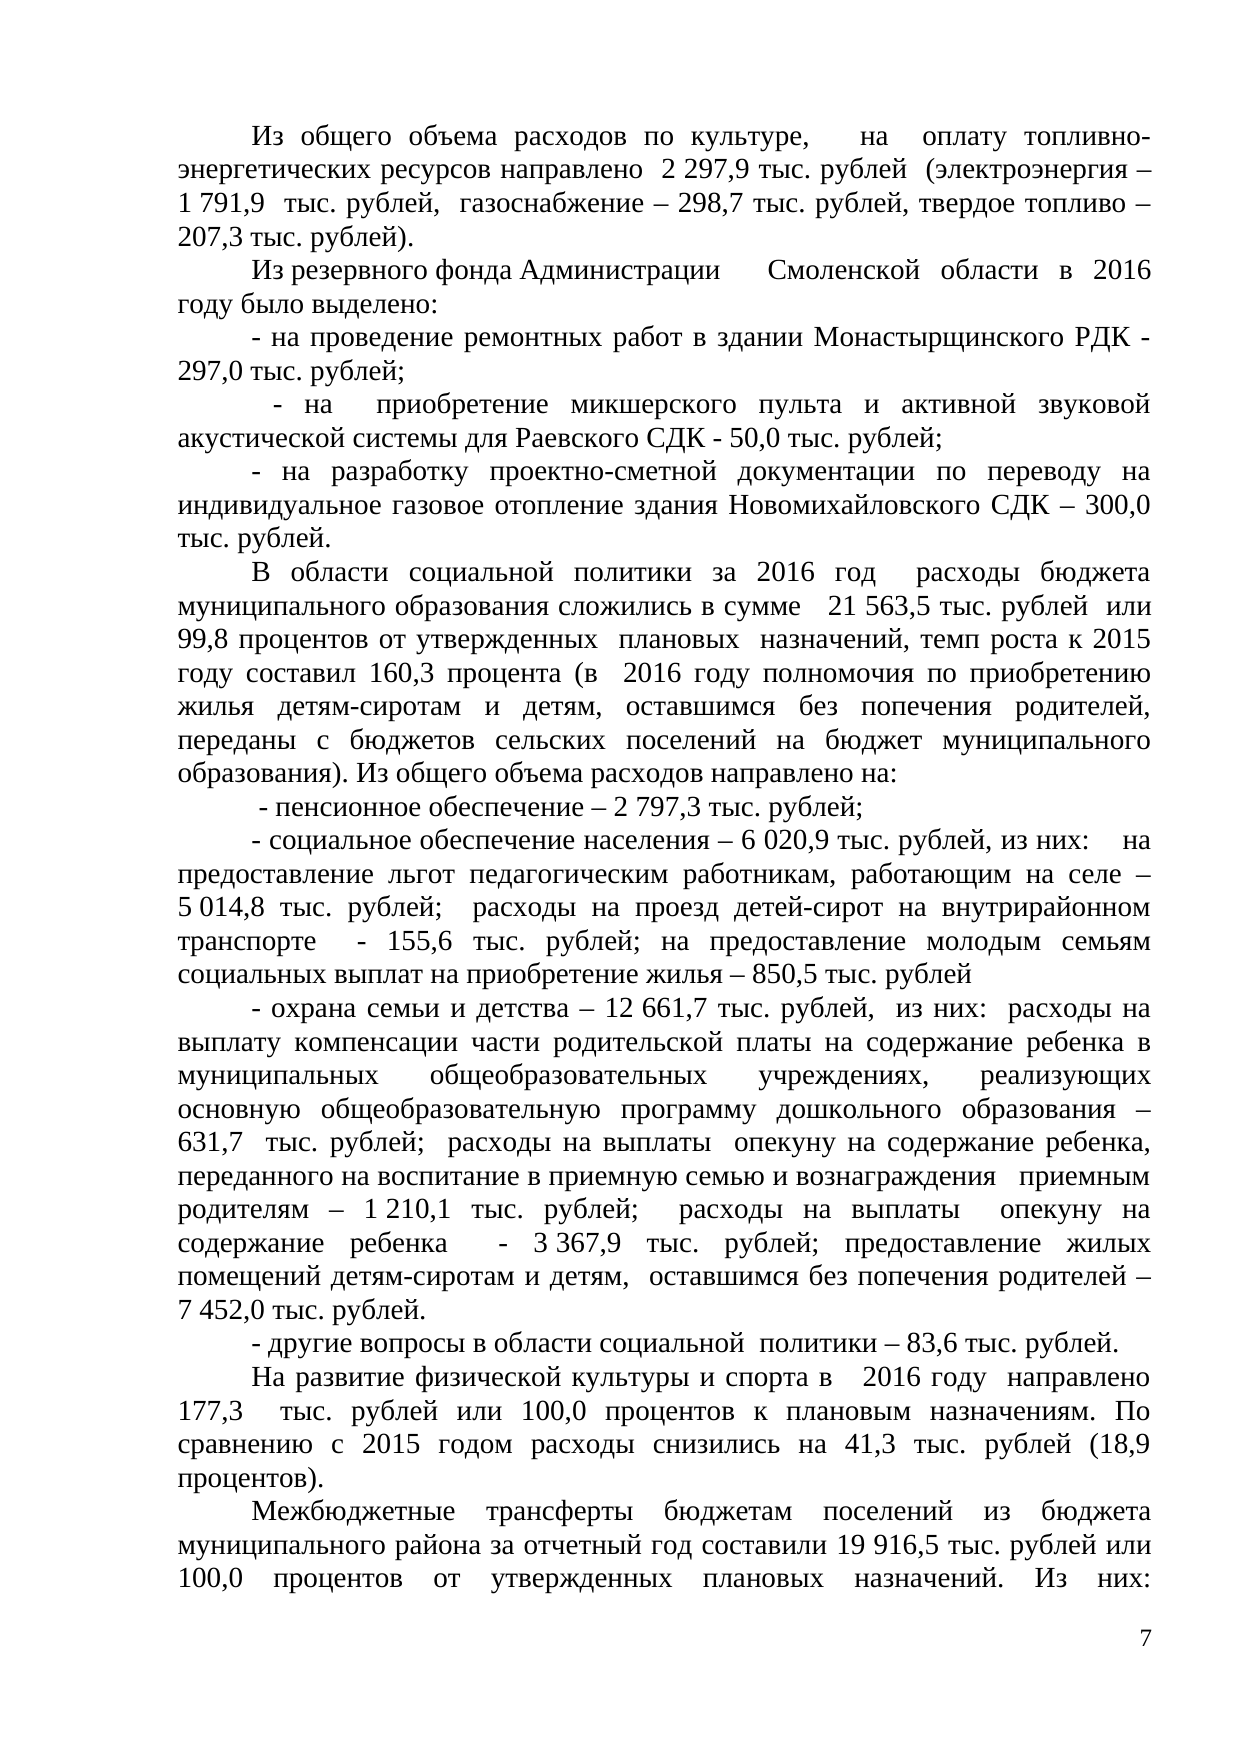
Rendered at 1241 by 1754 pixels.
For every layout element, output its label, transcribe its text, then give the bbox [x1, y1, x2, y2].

text Из резервного фонда Администрации Смоленской области в 2016 году было выделено: [177, 252, 1152, 319]
text - на приобретение микшерского пульта и активной звуковой акустической системы для Раевского СДК - 50,0 тыс. рублей; [177, 386, 1152, 453]
text - охрана семьи и детства – 12 661,7 тыс. рублей, из них: расходы на выплату компенсации части родительской платы на содержание ребенка в муниципальных общеобразовательных учреждениях, реализующих основную общеобразовательную программу дошкольного образования – 631,7 тыс. рублей; расходы на выплаты опекуну на содержание ребенка, переданного на воспитание в приемную семью и вознаграждения приемным родителям – 1 210,1 тыс. рублей; расходы на выплаты опекуну на содержание ребенка - 3 367,9 тыс. рублей; предоставление жилых помещений детям-сиротам и детям, оставшимся без попечения родителей – 7 452,0 тыс. рублей. [177, 990, 1152, 1326]
text Из общего объема расходов по культуре, на оплату топливно-энергетических ресурсов направлено 2 297,9 тыс. рублей (электроэнергия – 1 791,9 тыс. рублей, газоснабжение – 298,7 тыс. рублей, твердое топливо – 207,3 тыс. рублей). [177, 118, 1152, 252]
text В области социальной политики за 2016 год расходы бюджета муниципального образования сложились в сумме 21 563,5 тыс. рублей или 99,8 процентов от утвержденных плановых назначений, темп роста к 2015 году составил 160,3 процента (в 2016 году полномочия по приобретению жилья детям-сиротам и детям, оставшимся без попечения родителей, переданы с бюджетов сельских поселений на бюджет муниципального образования). Из общего объема расходов направлено на: [177, 554, 1152, 789]
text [177, 1493, 1152, 1594]
text - социальное обеспечение населения – 6 020,9 тыс. рублей, из них: на предоставление льгот педагогическим работникам, работающим на селе – 5 014,8 тыс. рублей; расходы на проезд детей-сирот на внутрирайонном транспорте - 155,6 тыс. рублей; на предоставление молодым семьям социальных выплат на приобретение жилья – 850,5 тыс. рублей [177, 822, 1152, 990]
text На развитие физической культуры и спорта в 2016 году направлено 177,3 тыс. рублей или 100,0 процентов к плановым назначениям. По сравнению с 2015 годом расходы снизились на 41,3 тыс. рублей (18,9 процентов). [177, 1359, 1152, 1493]
text - другие вопросы в области социальной политики – 83,6 тыс. рублей. [177, 1326, 1152, 1359]
text - на проведение ремонтных работ в здании Монастырщинского РДК - 297,0 тыс. рублей; [177, 319, 1152, 386]
text - на разработку проектно-сметной документации по переводу на индивидуальное газовое отопление здания Новомихайловского СДК – 300,0 тыс. рублей. [177, 453, 1152, 554]
text - пенсионное обеспечение – 2 797,3 тыс. рублей; [177, 789, 1152, 822]
